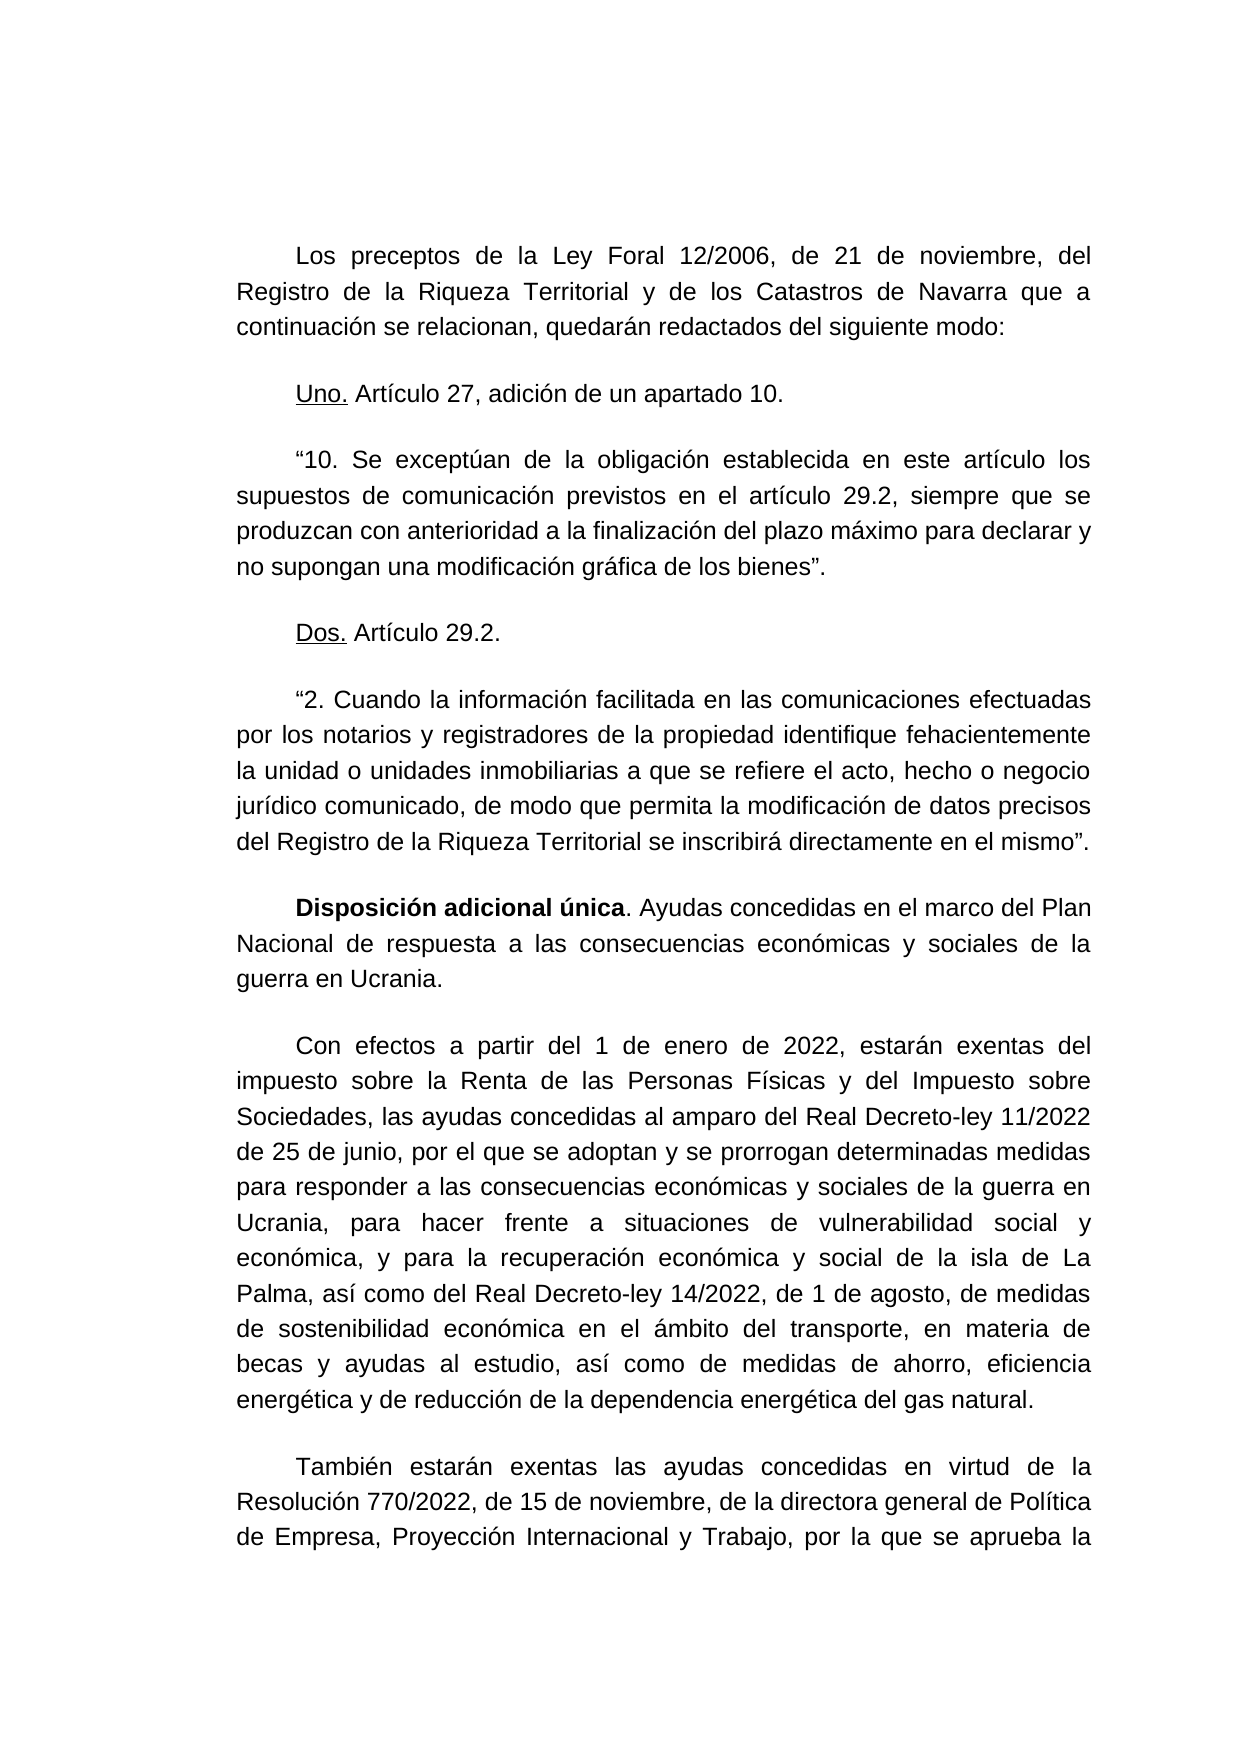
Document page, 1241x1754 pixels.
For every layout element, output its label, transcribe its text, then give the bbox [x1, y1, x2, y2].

text “10. Se exceptúan de la obligación establecida en este artículo los supuestos de comunicación previstos en el artículo 29.2, siempre que se produzcan con anterioridad a la finalización del plazo máximo para declarar y no supongan una modificación gráfica de los bienes”. [236, 440, 1092, 582]
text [236, 1447, 1092, 1553]
text Con efectos a partir del 1 de enero de 2022, estarán exentas del impuesto sobre la Renta de las Personas Físicas y del Impuesto sobre Sociedades, las ayudas concedidas al amparo del Real Decreto-ley 11/2022 de 25 de junio, por el que se adoptan y se prorrogan determinadas medidas para responder a las consecuencias económicas y sociales de la guerra en Ucrania, para hacer frente a situaciones de vulnerabilidad social y económica, y para la recuperación económica y social de la isla de La Palma, así como del Real Decreto-ley 14/2022, de 1 de agosto, de medidas de sostenibilidad económica en el ámbito del transporte, en materia de becas y ayudas al estudio, así como de medidas de ahorro, eficiencia energética y de reducción de la dependencia energética del gas natural. [236, 1026, 1092, 1415]
text Disposición adicional única. Ayudas concedidas en el marco del Plan Nacional de respuesta a las consecuencias económicas y sociales de la guerra en Ucrania. [236, 888, 1092, 994]
text Dos. Artículo 29.2. [236, 613, 1092, 649]
text “2. Cuando la información facilitada en las comunicaciones efectuadas por los notarios y registradores de la propiedad identifique fehacientemente la unidad o unidades inmobiliarias a que se refiere el acto, hecho o negocio jurídico comunicado, de modo que permita la modificación de datos precisos del Registro de la Riqueza Territorial se inscribirá directamente en el mismo”. [236, 680, 1092, 857]
text Uno. Artículo 27, adición de un apartado 10. [236, 374, 1092, 409]
text Los preceptos de la Ley Foral 12/2006, de 21 de noviembre, del Registro de la Riqueza Territorial y de los Catastros de Navarra que a continuación se relacionan, quedarán redactados del siguiente modo: [236, 236, 1092, 342]
